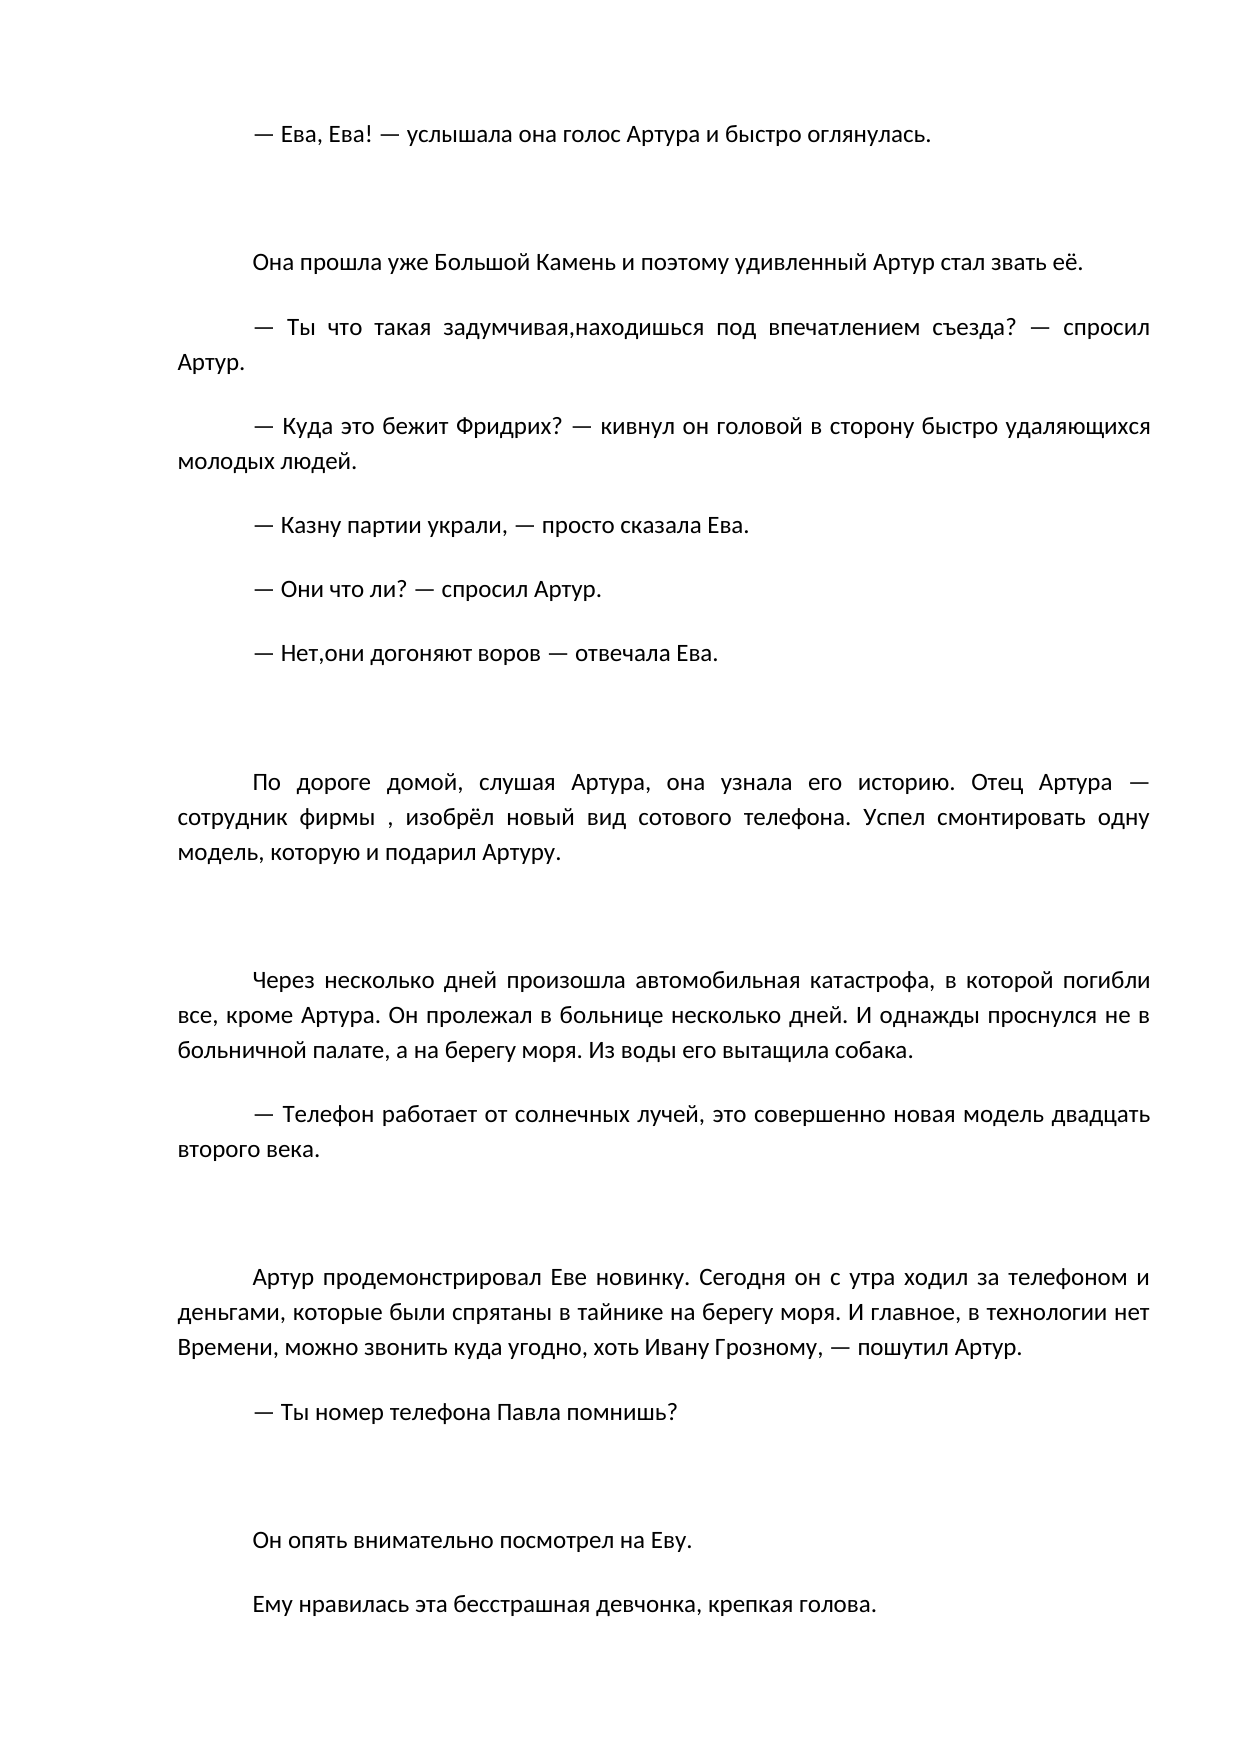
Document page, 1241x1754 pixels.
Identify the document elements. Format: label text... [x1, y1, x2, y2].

text — Ты номер телефона Павла помнишь? [177, 1396, 1152, 1426]
text — Куда это бежит Фридрих? — кивнул он головой в сторону быстро удаляющихся молодых людей. [177, 410, 1152, 475]
text — Они что ли? — спросил Артур. [177, 573, 1152, 604]
text По дороге домой, слушая Артура, она узнала его историю. Отец Артура — сотрудник фирмы , изобрёл новый вид сотового телефона. Успел смонтировать одну модель, которую и подарил Артуру. [177, 766, 1152, 866]
text Он опять внимательно посмотрел на Еву. [177, 1524, 1152, 1554]
text Ему нравилась эта бесстрашная девчонка, крепкая голова. [177, 1588, 1152, 1619]
text Через несколько дней произошла автомобильная катастрофа, в которой погибли все, кроме Артура. Он пролежал в больнице несколько дней. И однажды проснулся не в больничной палате, а на берегу моря. Из воды его вытащила собака. [177, 964, 1152, 1064]
text — Казну партии украли, — просто сказала Ева. [177, 509, 1152, 539]
text — Телефон работает от солнечных лучей, это совершенно новая модель двадцать второго века. [177, 1098, 1152, 1164]
text Она прошла уже Большой Камень и поэтому удивленный Артур стал звать её. [177, 246, 1152, 277]
text — Нет,они догоняют воров — отвечала Ева. [177, 637, 1152, 668]
text Артур продемонстрировал Еве новинку. Сегодня он с утра ходил за телефоном и деньгами, которые были спрятаны в тайнике на берегу моря. И главное, в технологии нет Времени, можно звонить куда угодно, хоть Ивану Грозному, — пошутил Артур. [177, 1261, 1152, 1362]
text — Ева, Ева! — услышала она голос Артура и быстро оглянулась. [177, 118, 1152, 149]
text — Ты что такая задумчивая,находишься под впечатлением съезда? — спросил Артур. [177, 311, 1152, 376]
